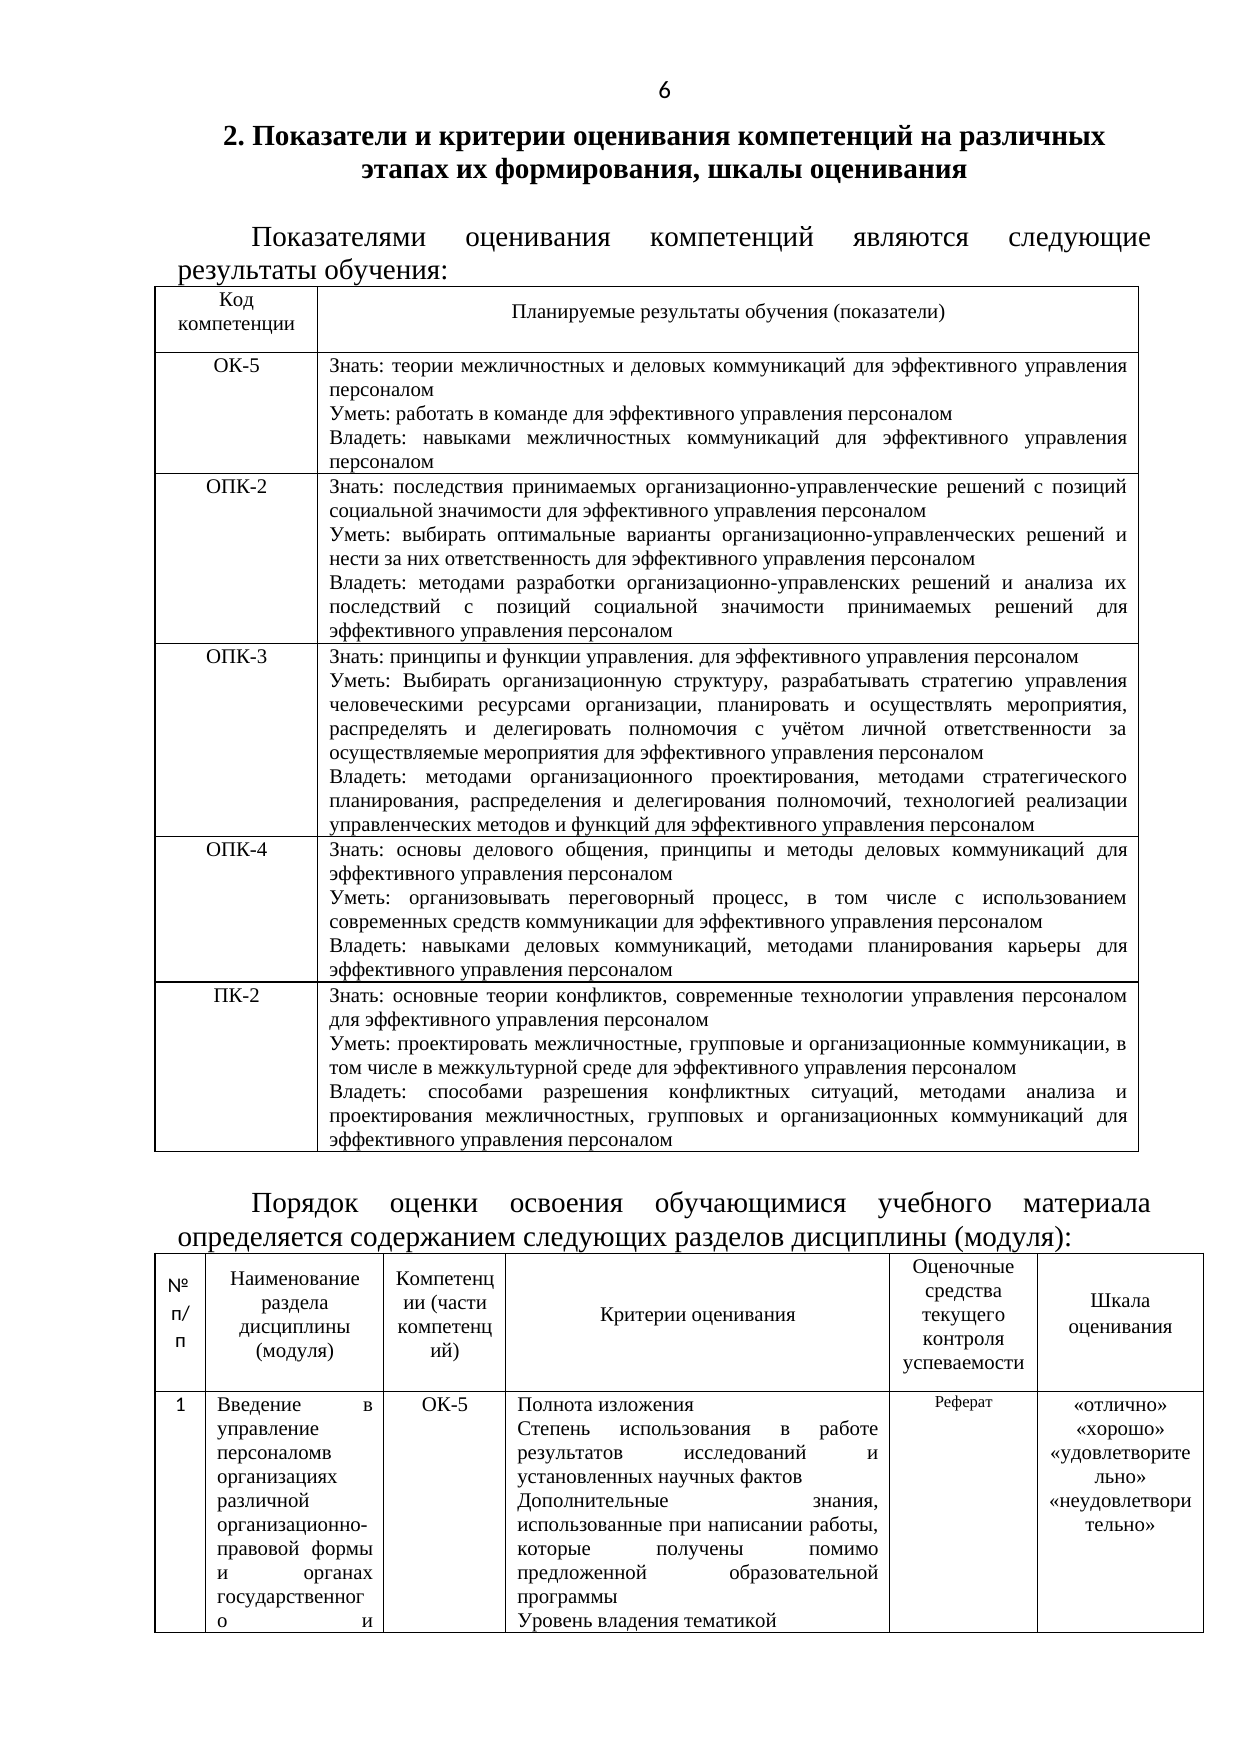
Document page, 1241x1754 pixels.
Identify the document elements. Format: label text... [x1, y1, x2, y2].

table_header Шкала оценивания [1038, 1254, 1203, 1391]
table_cell ПК-2 [156, 983, 317, 1151]
table_header Код компетенции [156, 287, 317, 352]
table_cell ОПК-4 [156, 837, 317, 981]
table_header Критерии оценивания [506, 1254, 889, 1391]
table_cell ОПК-3 [156, 644, 317, 836]
table_cell Знать: основы делового общения, принципы и методы деловых коммуникаций для эффективного управления персоналом Уметь: организовывать переговорный процесс, в том числе с использованием современных средств коммуникации для эффективного управления персоналом Владеть: навыками деловых коммуникаций, методами планирования карьеры для эффективного управления персоналом [318, 837, 1138, 981]
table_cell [1038, 1392, 1203, 1632]
text Порядок оценки освоения обучающимися учебного материала определяется содержанием следующих разделов дисциплины (модуля): [177, 1186, 1152, 1253]
table_cell Знать: последствия принимаемых организационно-управленческие решений с позиций социальной значимости для эффективного управления персоналом Уметь: выбирать оптимальные варианты организационно-управленческих решений и нести за них ответственность для эффективного управления персоналом Владеть: методами разработки организационно-управленских решений и анализа их последствий с позиций социальной значимости принимаемых решений для эффективного управления персоналом [318, 474, 1138, 642]
text 2. Показатели и критерии оценивания компетенций на различных этапах их формирования, шкалы оценивания [177, 118, 1152, 185]
table_cell Знать: теории межличностных и деловых коммуникаций для эффективного управления персоналом Уметь: работать в команде для эффективного управления персоналом Владеть: навыками межличностных коммуникаций для эффективного управления персоналом [318, 353, 1138, 473]
table_cell 1 [156, 1392, 205, 1632]
table_cell Реферат [890, 1392, 1037, 1632]
table_header Планируемые результаты обучения (показатели) [318, 287, 1138, 352]
table_header Наименование раздела дисциплины (модуля) [206, 1254, 383, 1391]
table_cell Знать: основные теории конфликтов, современные технологии управления персоналом для эффективного управления персоналом Уметь: проектировать межличностные, групповые и организационные коммуникации, в том числе в межкультурной среде для эффективного управления персоналом Владеть: способами разрешения конфликтных ситуаций, методами анализа и проектирования межличностных, групповых и организационных коммуникаций для эффективного управления персоналом [318, 983, 1138, 1151]
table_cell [206, 1392, 383, 1632]
table_cell Знать: принципы и функции управления. для эффективного управления персоналом Уметь: Выбирать организационную структуру, разрабатывать стратегию управления человеческими ресурсами организации, планировать и осуществлять мероприятия, распределять и делегировать полномочия с учётом личной ответственности за осуществляемые мероприятия для эффективного управления персоналом Владеть: методами организационного проектирования, методами стратегического планирования, распределения и делегирования полномочий, технологией реализации управленческих методов и функций для эффективного управления персоналом [318, 644, 1138, 836]
text Показателями оценивания компетенций являются следующие результаты обучения: [177, 219, 1152, 286]
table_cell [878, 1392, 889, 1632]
table_header Оценочные средства текущего контроля успеваемости [890, 1254, 1037, 1391]
table_cell ОК-5 [384, 1392, 505, 1632]
table_header Компетенции (части компетенций) [384, 1254, 505, 1391]
table_header № п/п [156, 1254, 205, 1391]
table_cell ОПК-2 [156, 474, 317, 642]
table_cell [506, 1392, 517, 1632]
table_cell ОК-5 [156, 353, 317, 473]
